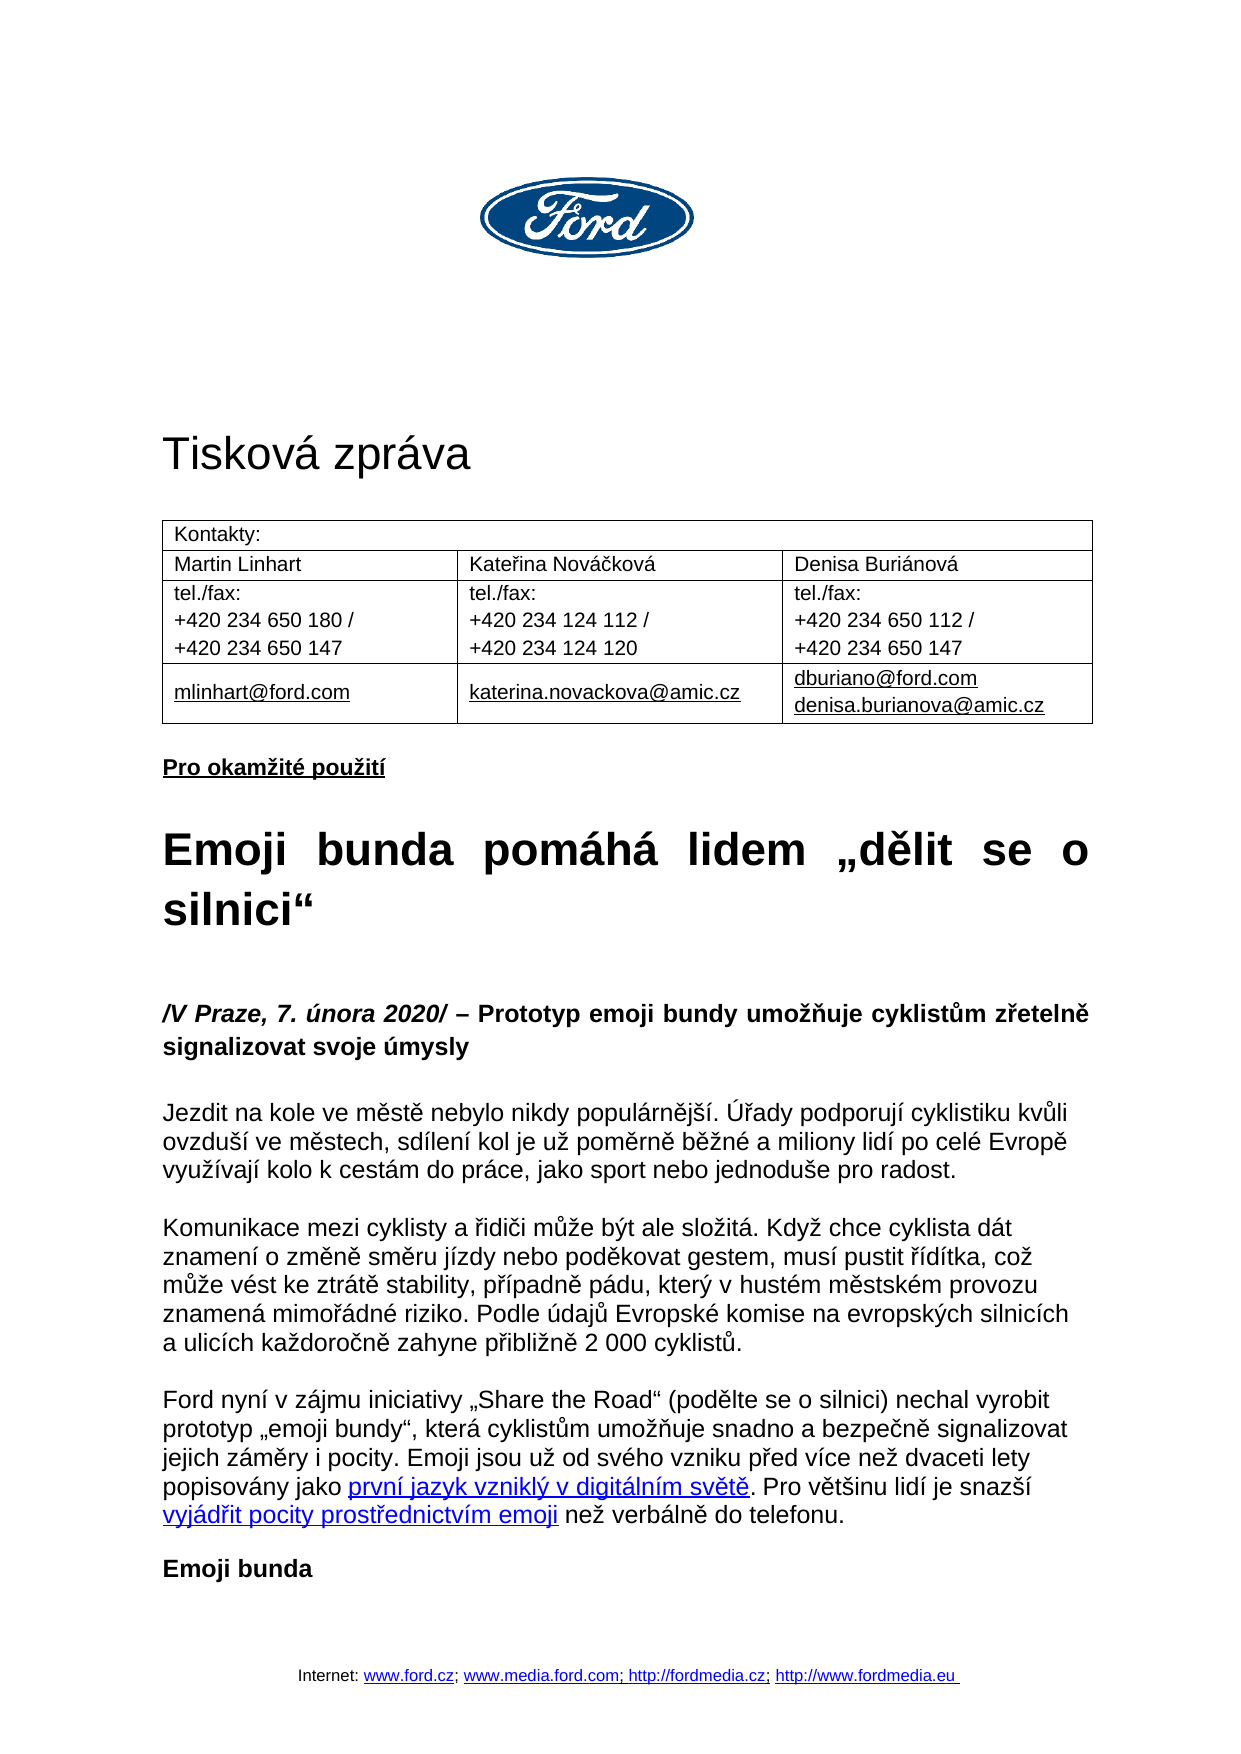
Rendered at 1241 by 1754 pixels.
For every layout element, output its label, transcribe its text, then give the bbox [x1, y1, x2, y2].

table_cell Martin Linhart [163, 551, 457, 579]
picture [478, 167, 696, 269]
table_cell dburiano@ford.com denisa.burianova@amic.cz [783, 664, 1092, 722]
text Emoji bunda [162, 1554, 1090, 1583]
text Emoji bunda pomáhá lidem „dělit se o silnici“ [162, 822, 1090, 936]
table_cell Kateřina Nováčková [458, 551, 782, 579]
text Komunikace mezi cyklisty a řidiči může být ale složitá. Když chce cyklista dát znamení o změně směru jízdy nebo poděkovat gestem, musí pustit řídítka, což může vést ke ztrátě stability, případně pádu, který v hustém městském provozu znamená mimořádné riziko. Podle údajů Evropské komise na evropských silnicích a ulicích každoročně zahyne přibližně 2 000 cyklistů. [162, 1213, 1090, 1356]
table_cell tel./fax: +420 234 650 180 / +420 234 650 147 [163, 581, 457, 663]
table_cell katerina.novackova@amic.cz [458, 664, 782, 722]
text Ford nyní v zájmu iniciativy „Share the Road“ (podělte se o silnici) nechal vyrobit prototyp „emoji bundy“, která cyklistům umožňuje snadno a bezpečně signalizovat jejich záměry i pocity. Emoji jsou už od svého vzniku před více než dvaceti lety popisovány jako první jazyk vzniklý v digitálním světě. Pro většinu lidí je snazší vyjádřit pocity prostřednictvím emoji než verbálně do telefonu. [162, 1385, 1090, 1529]
table_cell Denisa Buriánová [783, 551, 1092, 579]
text Tisková zpráva [162, 427, 1090, 479]
table_cell tel./fax: +420 234 650 112 / +420 234 650 147 [783, 581, 1092, 663]
text Jezdit na kole ve městě nebylo nikdy populárnější. Úřady podporují cyklistiku kvůli ovzduší ve městech, sdílení kol je už poměrně běžné a miliony lidí po celé Evropě využívají kolo k cestám do práce, jako sport nebo jednoduše pro radost. [162, 1098, 1090, 1184]
table_header Kontakty: [163, 521, 1092, 550]
subtitle Pro okamžité použití [162, 754, 1090, 780]
text /V Praze, 7. února 2020/ – Prototyp emoji bundy umožňuje cyklistům zřetelně signalizovat svoje úmysly [162, 999, 1090, 1060]
table_cell mlinhart@ford.com [163, 664, 457, 722]
table_cell tel./fax: +420 234 124 112 / +420 234 124 120 [458, 581, 782, 663]
